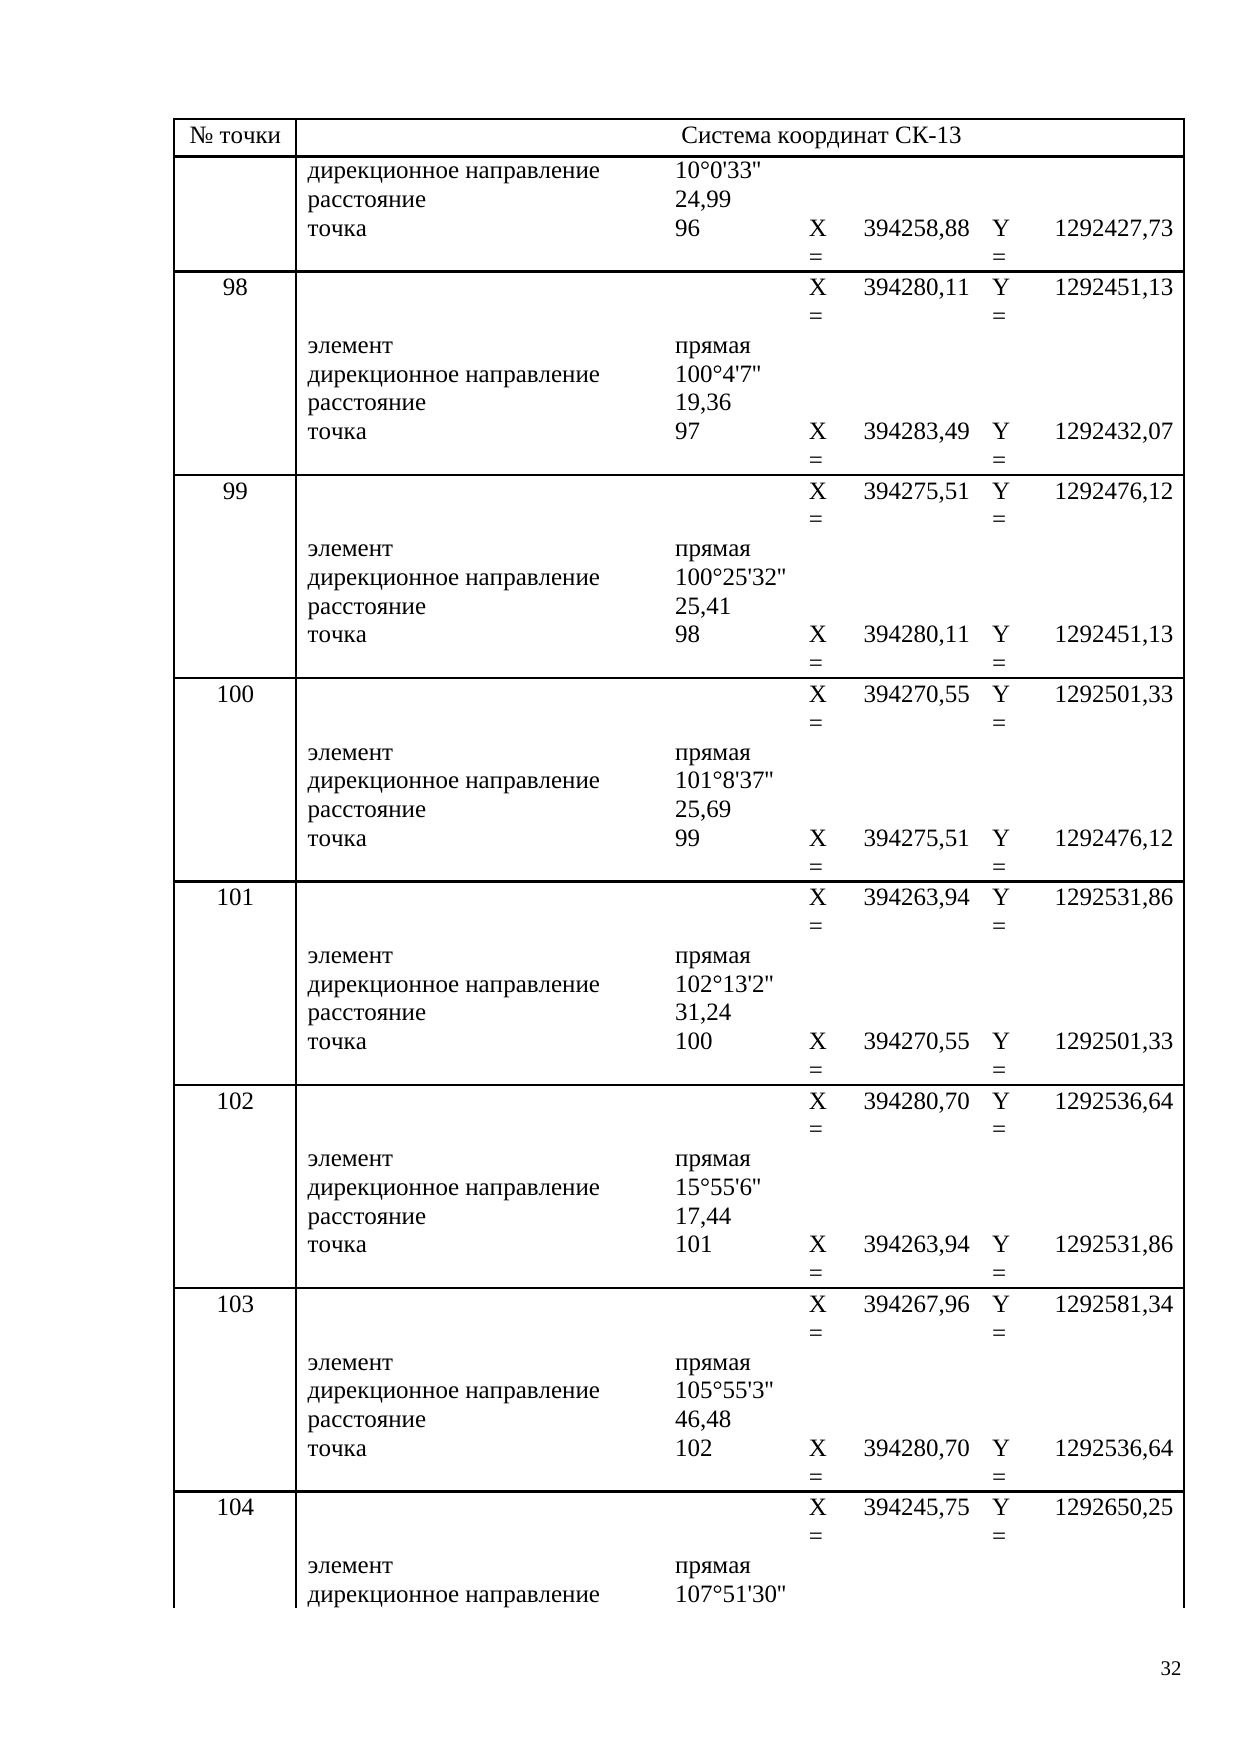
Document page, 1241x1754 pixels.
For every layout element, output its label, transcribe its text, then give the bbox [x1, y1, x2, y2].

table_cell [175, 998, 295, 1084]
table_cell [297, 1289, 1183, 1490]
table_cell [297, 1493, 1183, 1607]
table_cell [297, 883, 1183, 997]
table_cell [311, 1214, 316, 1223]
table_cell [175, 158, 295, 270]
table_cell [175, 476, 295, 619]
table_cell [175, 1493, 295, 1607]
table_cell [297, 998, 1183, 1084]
table_header Система координат СК-13 [664, 120, 1183, 155]
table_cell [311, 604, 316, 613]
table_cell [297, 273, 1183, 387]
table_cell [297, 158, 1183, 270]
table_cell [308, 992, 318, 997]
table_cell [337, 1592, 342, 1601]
table_header [297, 120, 664, 155]
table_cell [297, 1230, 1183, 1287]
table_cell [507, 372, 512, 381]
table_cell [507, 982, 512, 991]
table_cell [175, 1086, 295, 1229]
table_header № точки [175, 120, 295, 155]
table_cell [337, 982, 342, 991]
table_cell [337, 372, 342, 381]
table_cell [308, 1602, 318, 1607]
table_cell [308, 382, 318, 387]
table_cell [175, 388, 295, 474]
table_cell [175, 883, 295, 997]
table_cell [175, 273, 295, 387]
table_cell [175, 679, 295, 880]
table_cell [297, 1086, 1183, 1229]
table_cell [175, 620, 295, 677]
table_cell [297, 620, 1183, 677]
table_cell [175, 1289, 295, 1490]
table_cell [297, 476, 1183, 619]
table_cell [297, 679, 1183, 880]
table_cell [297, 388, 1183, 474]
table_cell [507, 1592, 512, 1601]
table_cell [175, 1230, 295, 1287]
